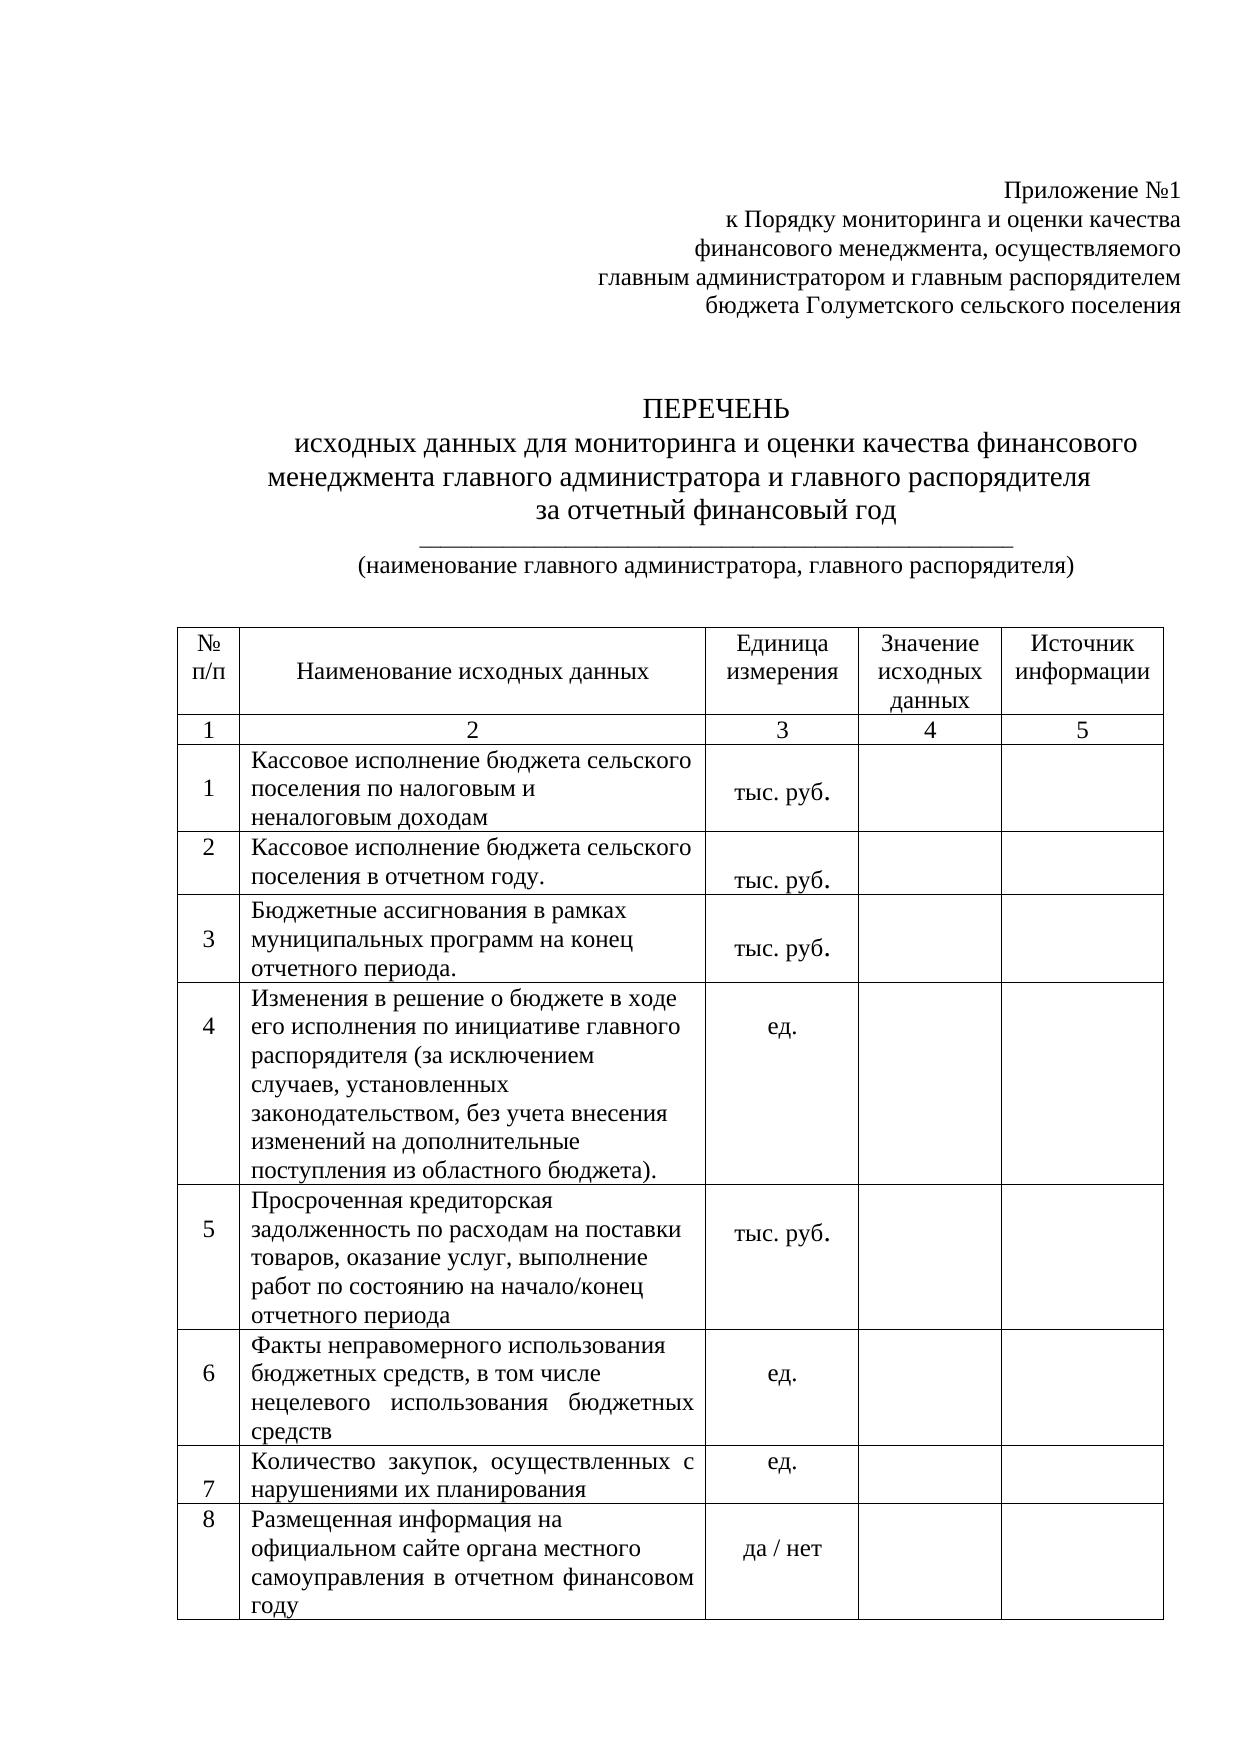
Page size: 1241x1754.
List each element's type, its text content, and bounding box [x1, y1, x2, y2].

table_cell 3 [706, 715, 858, 744]
table_cell 4 [178, 983, 239, 1184]
table_cell Бюджетные ассигнования в рамках муниципальных программ на конец отчетного периода. [240, 895, 705, 982]
table_cell [1002, 745, 1163, 831]
table_cell 3 [178, 895, 239, 982]
text бюджета Голуметского сельского поселения [177, 291, 1181, 319]
text за отчетный финансовый год [177, 492, 1181, 526]
table_cell ед. [706, 1330, 858, 1445]
table_cell 5 [1002, 715, 1163, 744]
table_cell 4 [859, 715, 1001, 744]
table_cell тыс. руб. [706, 832, 858, 894]
table_cell 6 [178, 1330, 239, 1445]
table_cell Факты неправомерного использования бюджетных средств, в том числе нецелевого использования бюджетных средств [240, 1330, 705, 1445]
table_cell Размещенная информация на официальном сайте органа местного самоуправления в отчетном финансовом году [240, 1504, 705, 1619]
table_cell Кассовое исполнение бюджета сельского поселения по налоговым и неналоговым доходам [240, 745, 705, 831]
table_cell [1002, 1446, 1163, 1503]
table_cell Просроченная кредиторская задолженность по расходам на поставки товаров, оказание услуг, выполнение работ по состоянию на начало/конец отчетного периода [240, 1185, 705, 1329]
table_cell тыс. руб. [706, 745, 858, 831]
text Приложение №1 [177, 176, 1181, 204]
table_cell [1002, 895, 1163, 982]
table_cell 1 [178, 745, 239, 831]
table_cell [1002, 1185, 1163, 1329]
text ПЕРЕЧЕНЬ [177, 392, 1181, 425]
table_header Единица измерения [706, 628, 858, 714]
table_header № п/п [178, 628, 239, 714]
text _________________________________________________________ [177, 526, 1181, 550]
table_cell ед. [706, 1446, 858, 1503]
table_cell [859, 1185, 1001, 1329]
table_cell 2 [178, 832, 239, 894]
text (наименование главного администратора, главного распорядителя) [177, 550, 1181, 578]
table_header Значение исходных данных [859, 628, 1001, 714]
table_cell 2 [240, 715, 705, 744]
table_cell 7 [178, 1446, 239, 1503]
table_header Наименование исходных данных [240, 628, 705, 714]
text финансового менеджмента, осуществляемого [177, 233, 1181, 262]
table_cell [859, 745, 1001, 831]
table_cell Изменения в решение о бюджете в ходе его исполнения по инициативе главного распорядителя (за исключением случаев, установленных законодательством, без учета внесения изменений на дополнительные поступления из областного бюджета). [240, 983, 705, 1184]
table_cell [1002, 1504, 1163, 1619]
table_cell да / нет [706, 1504, 858, 1619]
table_cell ед. [706, 983, 858, 1184]
table_cell [859, 983, 1001, 1184]
table_cell 5 [178, 1185, 239, 1329]
table_cell Количество закупок, осуществленных с нарушениями их планирования [240, 1446, 705, 1503]
table_cell Кассовое исполнение бюджета сельского поселения в отчетном году. [240, 832, 705, 894]
table_cell тыс. руб. [706, 1185, 858, 1329]
table_cell 1 [178, 715, 239, 744]
table_header Источник информации [1002, 628, 1163, 714]
table_cell [859, 1446, 1001, 1503]
table_cell тыс. руб. [706, 895, 858, 982]
table_cell [1002, 832, 1163, 894]
table_cell [1002, 983, 1163, 1184]
text к Порядку мониторинга и оценки качества [177, 204, 1181, 233]
table_cell [1002, 1330, 1163, 1445]
table_cell [859, 1504, 1001, 1619]
text исходных данных для мониторинга и оценки качества финансового менеджмента главного администратора и главного распорядителя [177, 425, 1181, 492]
table_cell 8 [178, 1504, 239, 1619]
table_cell [859, 832, 1001, 894]
text главным администратором и главным распорядителем [177, 262, 1181, 291]
table_cell [859, 895, 1001, 982]
table_cell [859, 1330, 1001, 1445]
